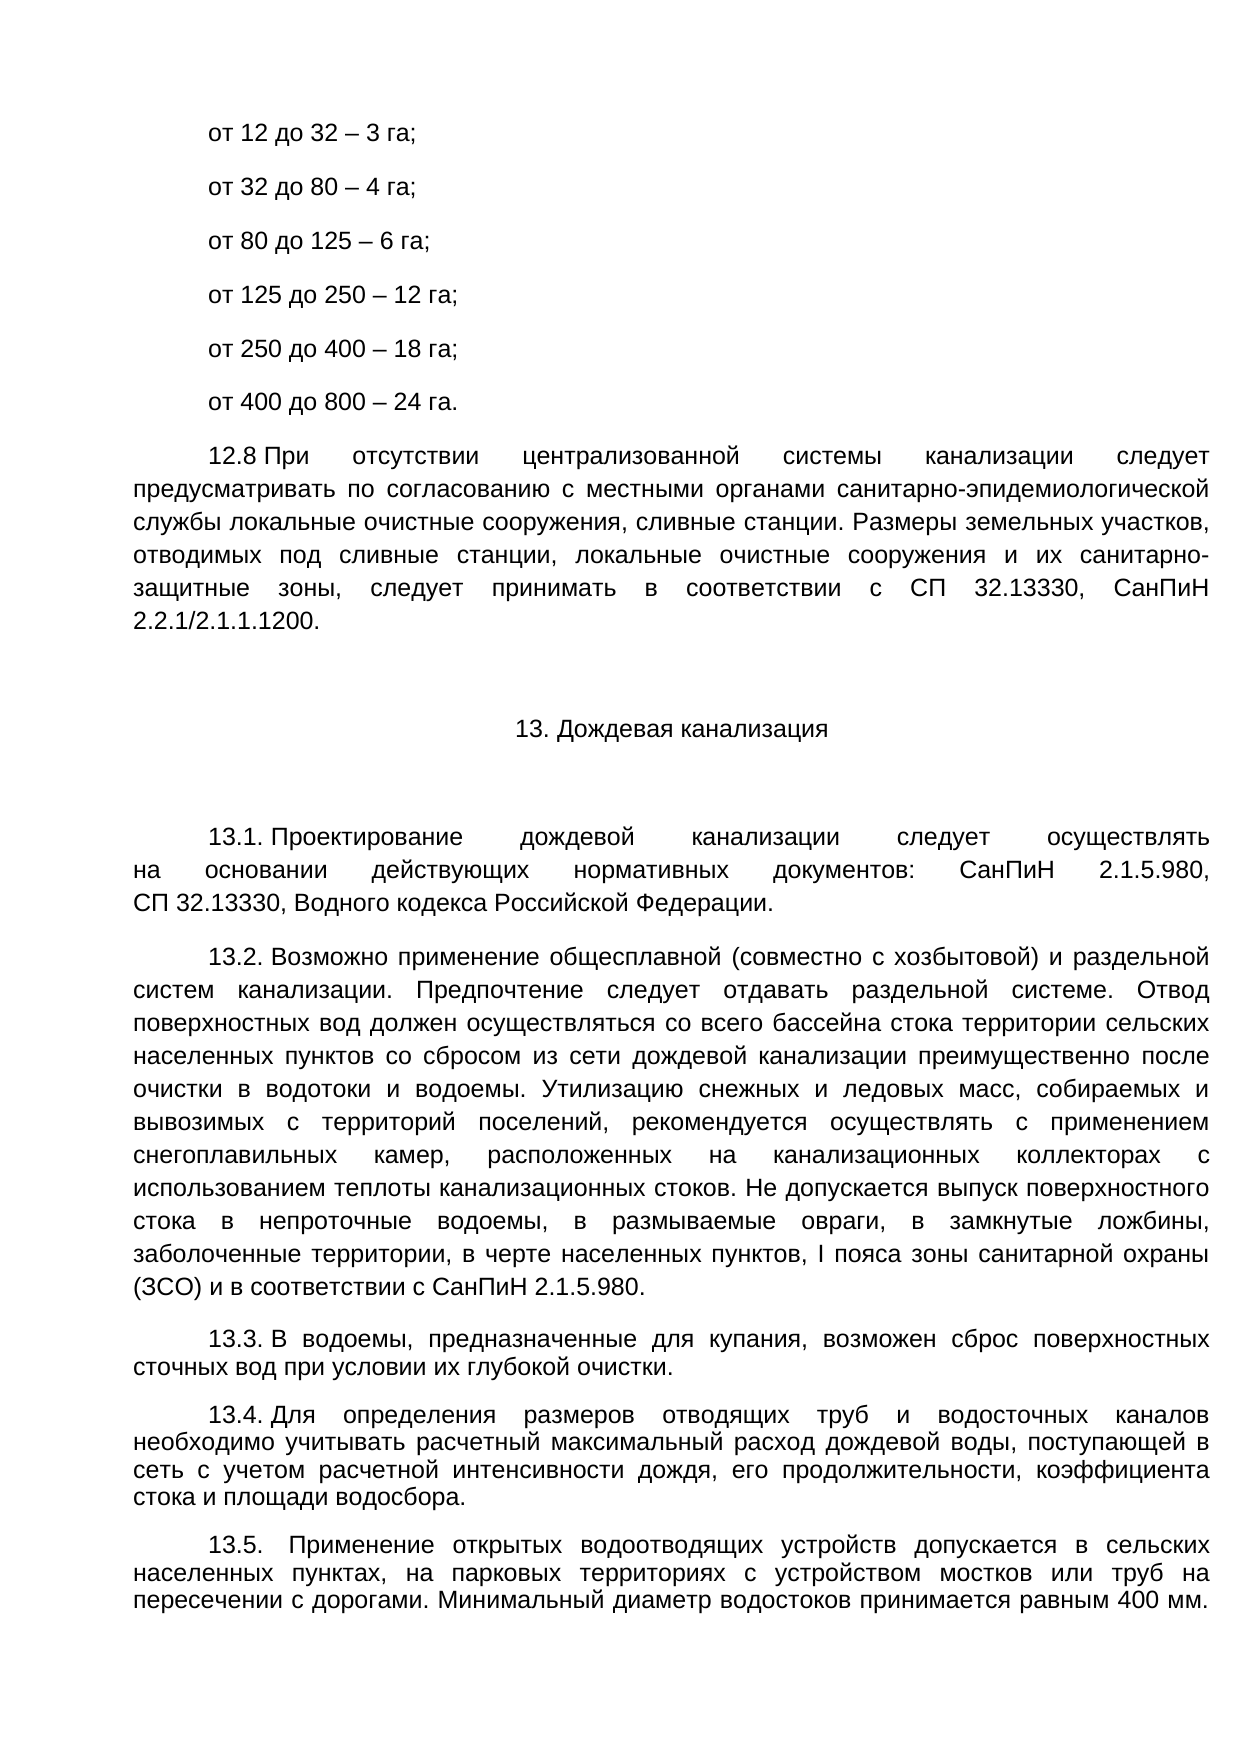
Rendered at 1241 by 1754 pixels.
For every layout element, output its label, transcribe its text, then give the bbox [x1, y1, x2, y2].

text от 80 до 125 – ; [133, 226, 1211, 254]
text 13.2. Возможно применение общесплавной (совместно с хозбытовой) и раздельной систем канализации. Предпочтение следует отдавать раздельной системе. Отвод поверхностных вод должен осуществляться со всего бассейна стока территории сельских населенных пунктов со сбросом из сети дождевой канализации преимущественно после очистки в водотоки и водоемы. Утилизацию снежных и ледовых масс, собираемых и вывозимых с территорий поселений, рекомендуется осуществлять с применением снегоплавильных камер, расположенных на канализационных коллекторах с использованием теплоты канализационных стоков. Не допускается выпуск поверхностного стока в непроточные водоемы, в размываемые овраги, в замкнутые ложбины, заболоченные территории, в черте населенных пунктов, I пояса зоны санитарной охраны (ЗСО) и в соответствии с СанПиН 2.1.5.980. [133, 942, 1211, 1301]
text от 125 до 250 – ; [133, 280, 1211, 308]
text 13.4. Для определения размеров отводящих труб и водосточных каналов необходимо учитывать расчетный максимальный расход дождевой воды, поступающей в сеть с учетом расчетной интенсивности дождя, его продолжительности, коэффициента стока и площади водосбора. [133, 1401, 1211, 1511]
text 12.8 При отсутствии централизованной системы канализации следует предусматривать по согласованию с местными органами санитарно-эпидемиологической службы локальные очистные сооружения, сливные станции. Размеры земельных участков, отводимых под сливные станции, локальные очистные сооружения и их санитарно-защитные зоны, следует принимать в соответствии с СП 32.13330, СанПиН 2.2.1/2.1.1.1200. [133, 441, 1211, 635]
text от 12 до 32 – ; [133, 118, 1211, 147]
text от 250 до 400 – ; [133, 333, 1211, 362]
text 13. Дождевая канализация [133, 714, 1211, 743]
text от 32 до 80 – ; [133, 172, 1211, 201]
text 13.3. В водоемы, предназначенные для купания, возможен сброс поверхностных сточных вод при условии их глубокой очистки. [133, 1326, 1211, 1380]
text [133, 1532, 1211, 1614]
text 13.1. Проектирование дождевой канализации следует осуществлять на основании действующих нормативных документов: СанПиН 2.1.5.980, СП 32.13330, Водного кодекса Российской Федерации. [133, 822, 1211, 917]
text от 400 до 800 – . [133, 387, 1211, 416]
